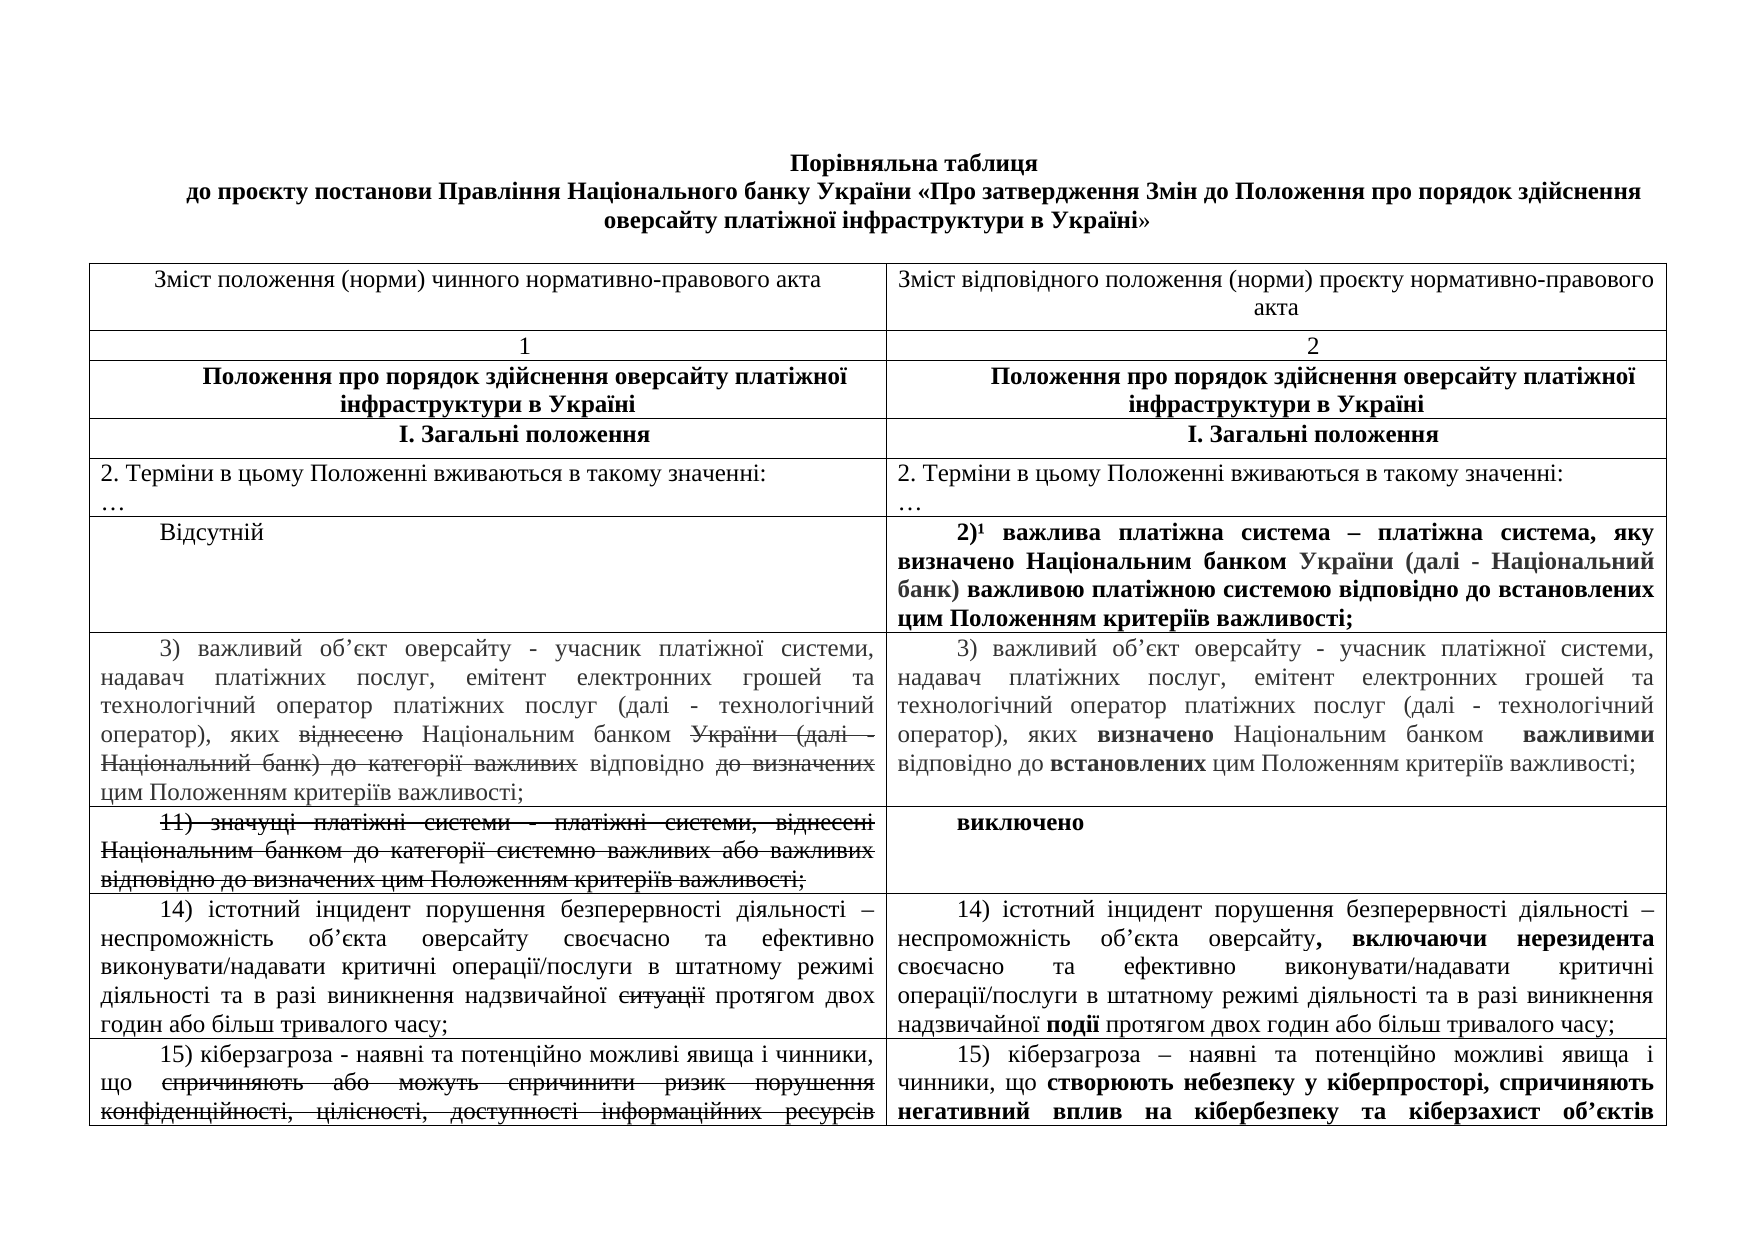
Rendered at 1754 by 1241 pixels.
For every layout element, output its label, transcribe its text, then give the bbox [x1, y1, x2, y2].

table_cell I. Загальні положення [90, 419, 886, 457]
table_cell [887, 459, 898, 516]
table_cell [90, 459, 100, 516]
table_cell виключено [887, 807, 1666, 893]
text до проєкту постанови Правління Національного банку України «Про затвердження Змін до Положення про порядок здійснення оверсайту платіжної інфраструктури в Україні» [88, 176, 1665, 234]
table_cell 2)¹ важлива платіжна система – платіжна система, яку визначено Національним банком України (далі - Національний банк) важливою платіжною системою відповідно до встановлених цим Положенням критеріїв важливості; [887, 517, 1666, 632]
table_cell Положення про порядок здійснення оверсайту платіжної інфраструктури в Україні [90, 361, 886, 418]
table_cell 3) важливий об’єкт оверсайту - учасник платіжної системи, надавач платіжних послуг, емітент електронних грошей та технологічний оператор платіжних послуг (далі - технологічний оператор), яких визначено Національним банком важливими відповідно до встановлених цим Положенням критеріїв важливості; [887, 633, 1666, 806]
table_cell Положення про порядок здійснення оверсайту платіжної інфраструктури в Україні [887, 361, 1666, 418]
table_header Зміст відповідного положення (норми) проєкту нормативно-правового акта [887, 264, 1666, 330]
table_cell 2. Терміни в цьому Положенні вживаються в такому значенні: … [125, 459, 886, 516]
table_cell 2 [887, 331, 1666, 360]
text Порівняльна таблиця [88, 148, 1665, 176]
table_header Зміст положення (норми) чинного нормативно-правового акта [90, 264, 886, 330]
table_cell 3) важливий об’єкт оверсайту - учасник платіжної системи, надавач платіжних послуг, емітент електронних грошей та технологічний оператор платіжних послуг (далі - технологічний оператор), яких віднесено Національним банком України (далі - Національний банк) до категорії важливих відповідно до визначених цим Положенням критеріїв важливості; [524, 633, 886, 806]
table_cell 14) істотний інцидент порушення безперервності діяльності – неспроможність об’єкта оверсайту своєчасно та ефективно виконувати/надавати критичні операції/послуги в штатному режимі діяльності та в разі виникнення надзвичайної ситуації протягом двох годин або більш тривалого часу; [448, 894, 886, 1038]
table_cell I. Загальні положення [887, 419, 1666, 457]
table_cell 1 [90, 331, 886, 360]
table_cell Відсутній [90, 517, 886, 632]
table_cell 2. Терміни в цьому Положенні вживаються в такому значенні: … [922, 459, 1666, 516]
